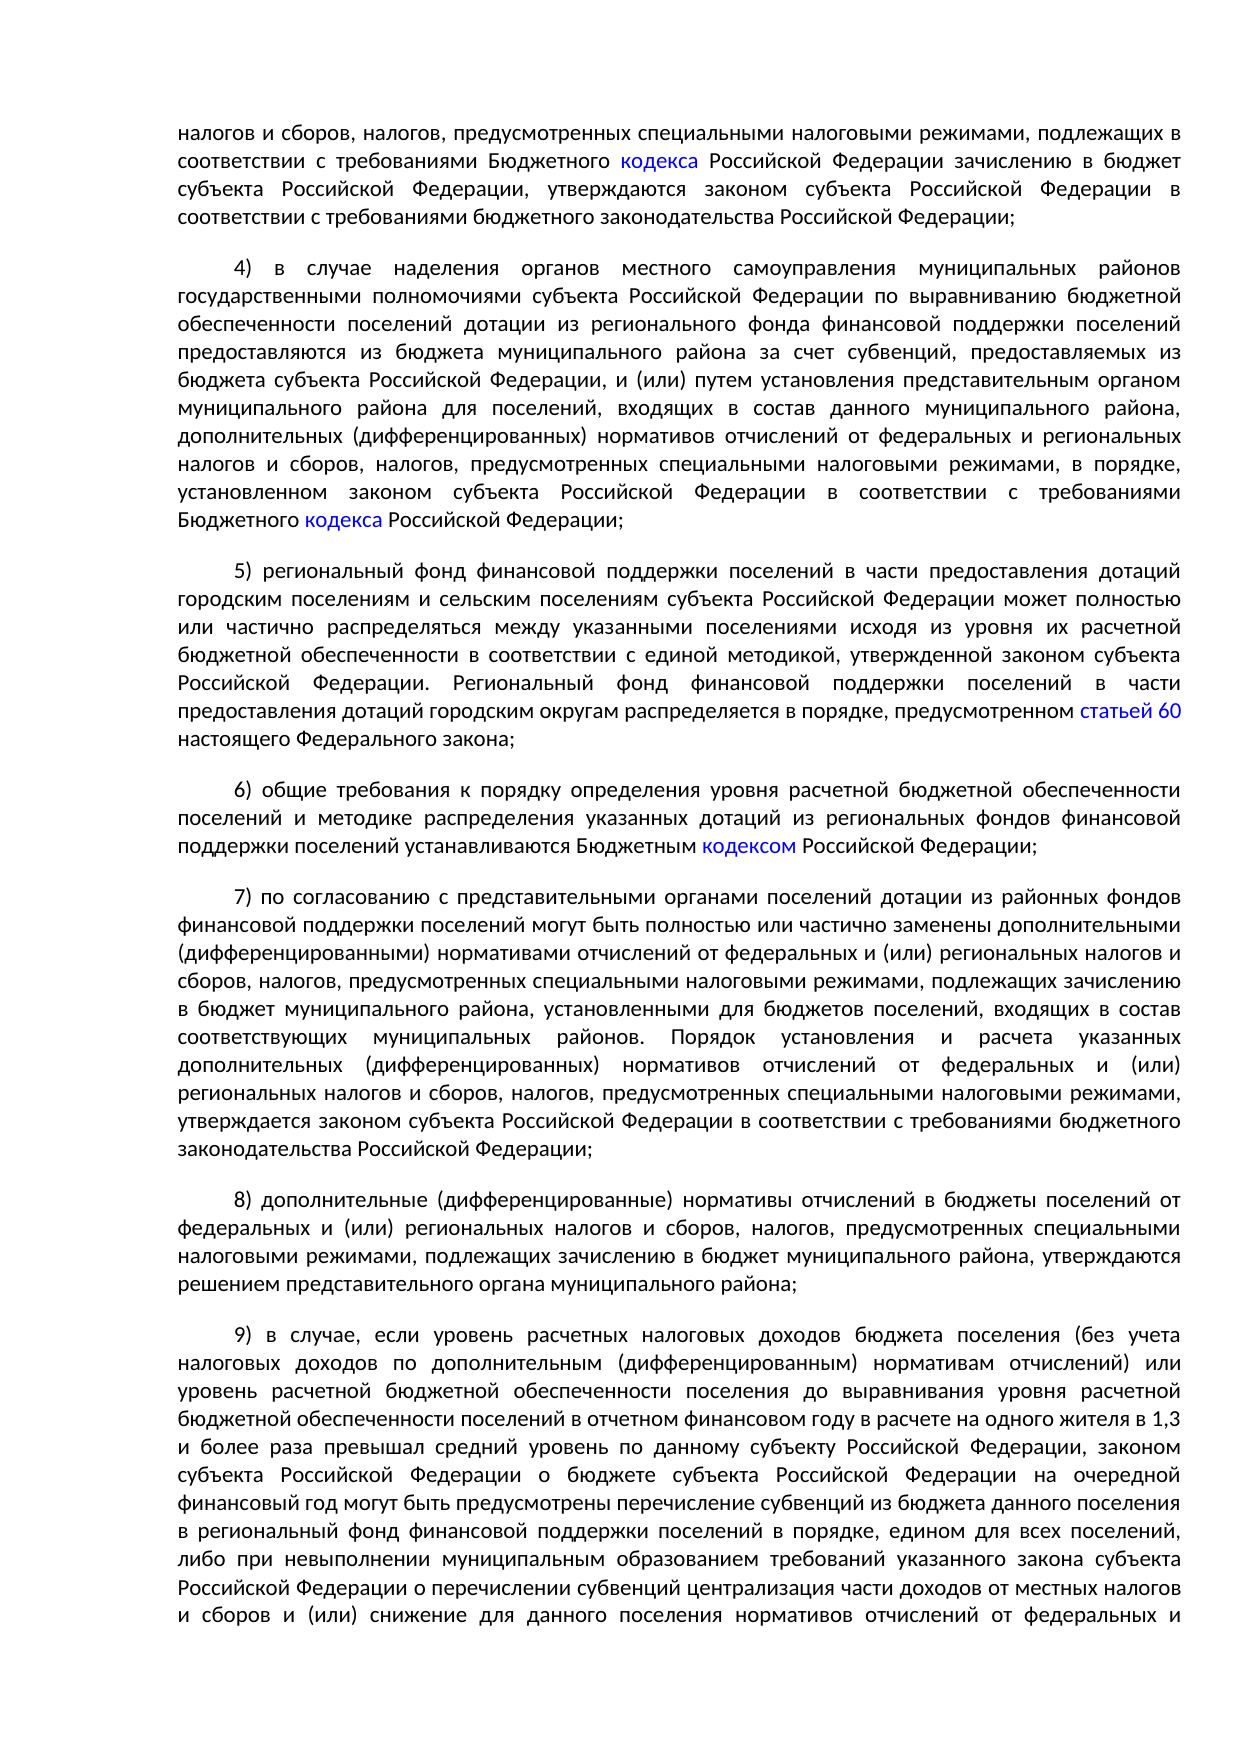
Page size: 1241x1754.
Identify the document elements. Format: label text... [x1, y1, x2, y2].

text 4) в случае наделения органов местного самоуправления муниципальных районов государственными полномочиями субъекта Российской Федерации по выравниванию бюджетной обеспеченности поселений дотации из регионального фонда финансовой поддержки поселений предоставляются из бюджета муниципального района за счет субвенций, предоставляемых из бюджета субъекта Российской Федерации, и (или) путем установления представительным органом муниципального района для поселений, входящих в состав данного муниципального района, дополнительных (дифференцированных) нормативов отчислений от федеральных и региональных налогов и сборов, налогов, предусмотренных специальными налоговыми режимами, в порядке, установленном законом субъекта Российской Федерации в соответствии с требованиями Бюджетного кодекса Российской Федерации; [177, 253, 1181, 533]
text 5) региональный фонд финансовой поддержки поселений в части предоставления дотаций городским поселениям и сельским поселениям субъекта Российской Федерации может полностью или частично распределяться между указанными поселениями исходя из уровня их расчетной бюджетной обеспеченности в соответствии с единой методикой, утвержденной законом субъекта Российской Федерации. Региональный фонд финансовой поддержки поселений в части предоставления дотаций городским округам распределяется в порядке, предусмотренном статьей 60 настоящего Федерального закона; [177, 556, 1181, 752]
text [177, 1320, 1181, 1629]
text 6) общие требования к порядку определения уровня расчетной бюджетной обеспеченности поселений и методике распределения указанных дотаций из региональных фондов финансовой поддержки поселений устанавливаются Бюджетным кодексом Российской Федерации; [177, 775, 1181, 859]
text 7) по согласованию с представительными органами поселений дотации из районных фондов финансовой поддержки поселений могут быть полностью или частично заменены дополнительными (дифференцированными) нормативами отчислений от федеральных и (или) региональных налогов и сборов, налогов, предусмотренных специальными налоговыми режимами, подлежащих зачислению в бюджет муниципального района, установленными для бюджетов поселений, входящих в состав соответствующих муниципальных районов. Порядок установления и расчета указанных дополнительных (дифференцированных) нормативов отчислений от федеральных и (или) региональных налогов и сборов, налогов, предусмотренных специальными налоговыми режимами, утверждается законом субъекта Российской Федерации в соответствии с требованиями бюджетного законодательства Российской Федерации; [177, 882, 1181, 1162]
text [177, 118, 1181, 230]
text 8) дополнительные (дифференцированные) нормативы отчислений в бюджеты поселений от федеральных и (или) региональных налогов и сборов, налогов, предусмотренных специальными налоговыми режимами, подлежащих зачислению в бюджет муниципального района, утверждаются решением представительного органа муниципального района; [177, 1185, 1181, 1297]
